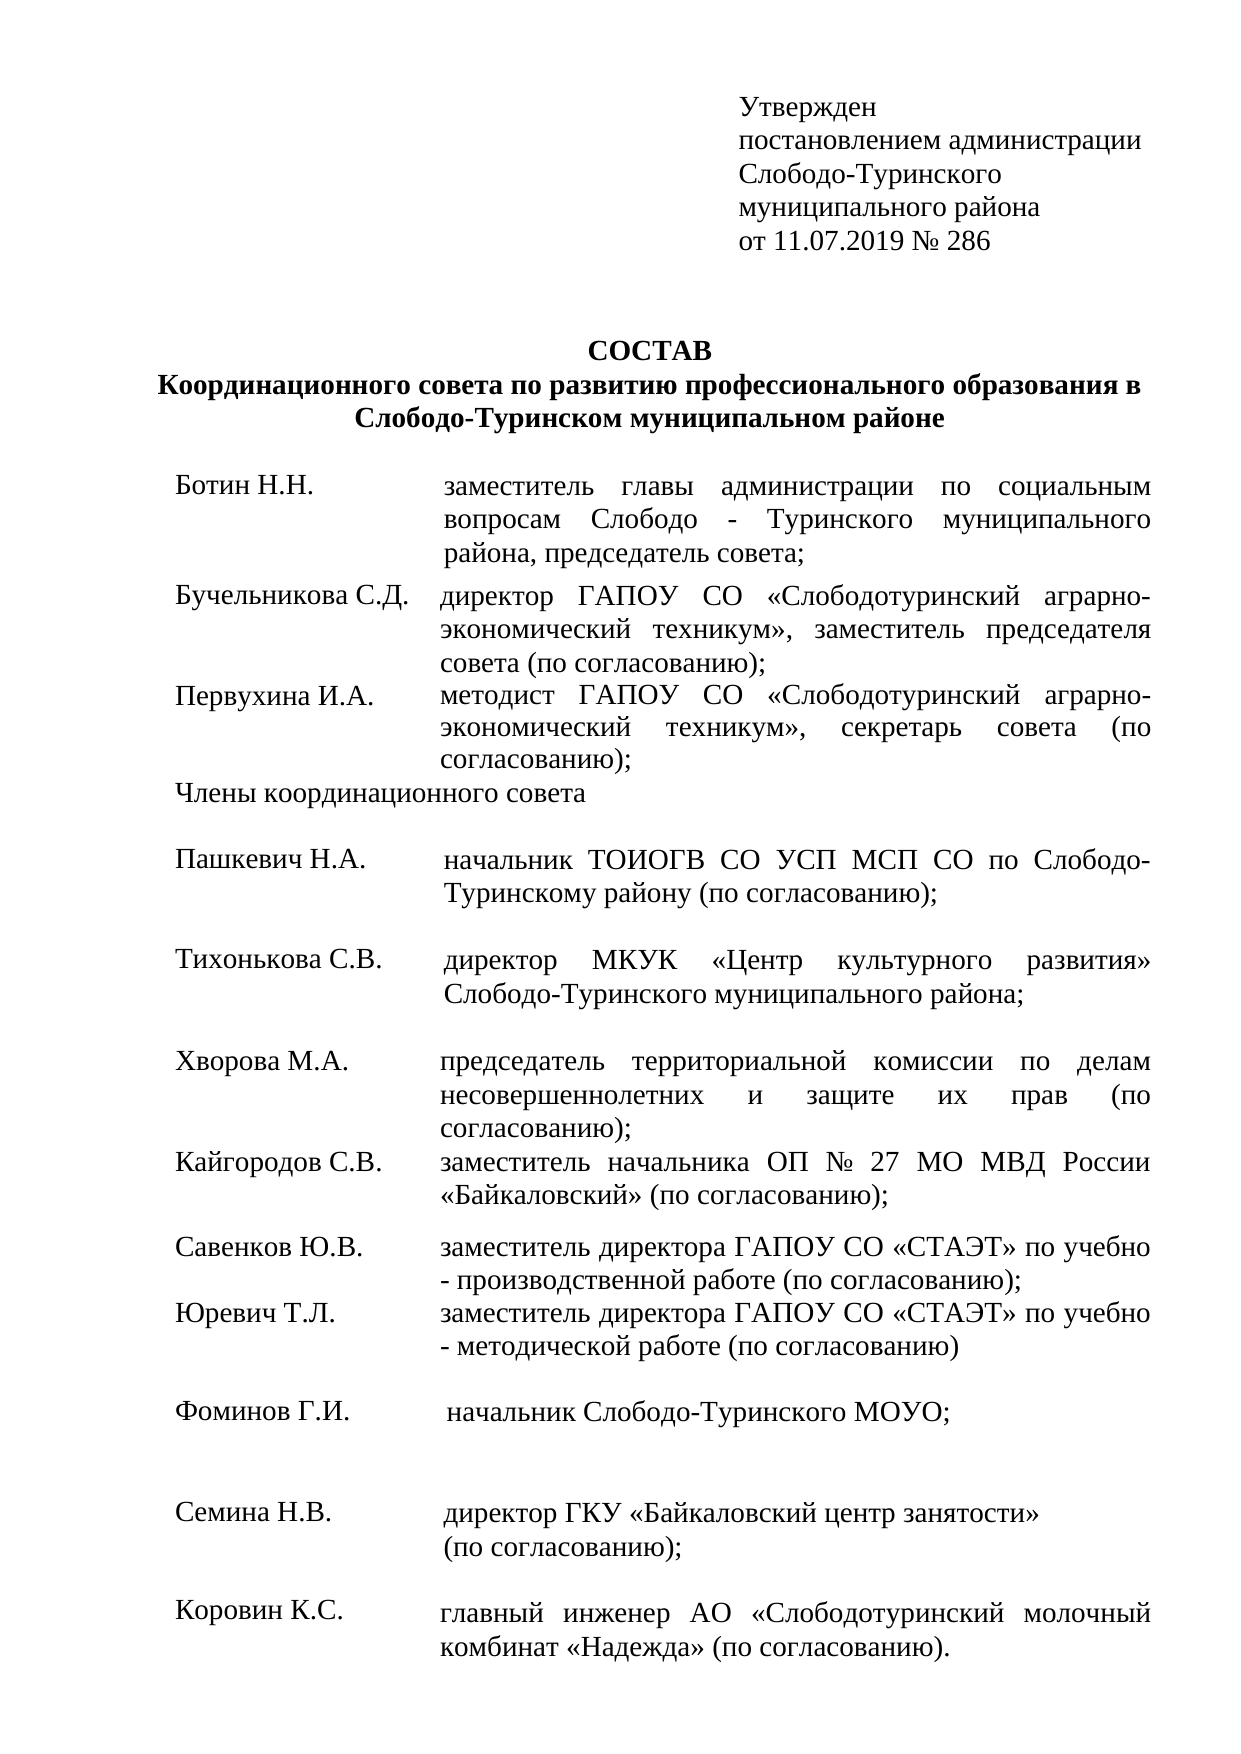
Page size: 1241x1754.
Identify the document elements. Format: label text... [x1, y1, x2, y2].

table_cell Бучельникова С.Д. [175, 578, 429, 679]
text муниципального района [738, 189, 1151, 223]
text Координационного совета по развитию профессионального образования в Слободо-Туринском муниципальном районе [148, 367, 1151, 434]
table_cell заместитель директора ГАПОУ СО «СТАЭТ» по учебно - производственной работе (по согласованию); заместитель директора ГАПОУ СО «СТАЭТ» по учебно - методической работе (по согласованию) [429, 1231, 1152, 1394]
table_header Ботин Н.Н. [175, 468, 429, 578]
table_cell Семина Н.В. Коровин К.С. [175, 1495, 429, 1663]
subtitle СОСТАВ [148, 333, 1151, 367]
table_cell директор ГАПОУ СО «Слободотуринский аграрно-экономический техникум», заместитель председателя совета (по согласованию); [429, 578, 1152, 679]
table_cell директор ГКУ «Байкаловский центр занятости» (по согласованию); главный инженер АО «Слободотуринский молочный комбинат «Надежда» (по согласованию). [429, 1495, 1152, 1663]
table_cell директор МКУК «Центр культурного развития» Слободо-Туринского муниципального района; [429, 943, 1152, 1043]
text от 11.07.2019 № 286 [738, 223, 1151, 256]
table_cell начальник Слободо-Туринского МОУО; [429, 1395, 1152, 1495]
table_cell заместитель начальника ОП № 27 МО МВД России «Байкаловский» (по согласованию); [429, 1144, 1152, 1231]
table_cell Кайгородов С.В. [175, 1144, 429, 1231]
table_cell Пашкевич Н.А. [175, 842, 429, 942]
table_header заместитель главы администрации по социальным вопросам Слободо - Туринского муниципального района, председатель совета; [429, 468, 1152, 578]
table_cell методист ГАПОУ СО «Слободотуринский аграрно-экономический техникум», секретарь совета (по согласованию); [429, 679, 1152, 775]
table_cell Тихонькова С.В. [175, 943, 429, 1043]
text Слободо-Туринского [738, 156, 1151, 189]
table_cell Савенков Ю.В. Юревич Т.Л. [175, 1231, 429, 1394]
text Утвержден [738, 89, 1151, 122]
table_cell начальник ТОИОГВ СО УСП МСП СО по Слободо-Туринскому району (по согласованию); [429, 842, 1152, 942]
table_cell Первухина И.А. [175, 679, 429, 775]
text постановлением администрации [738, 122, 1151, 156]
table_cell председатель территориальной комиссии по делам несовершеннолетних и защите их прав (по согласованию); [429, 1044, 1152, 1144]
table_cell Члены координационного совета [175, 775, 1152, 842]
table_cell Фоминов Г.И. [175, 1395, 429, 1495]
table_cell Хворова М.А. [175, 1044, 429, 1144]
